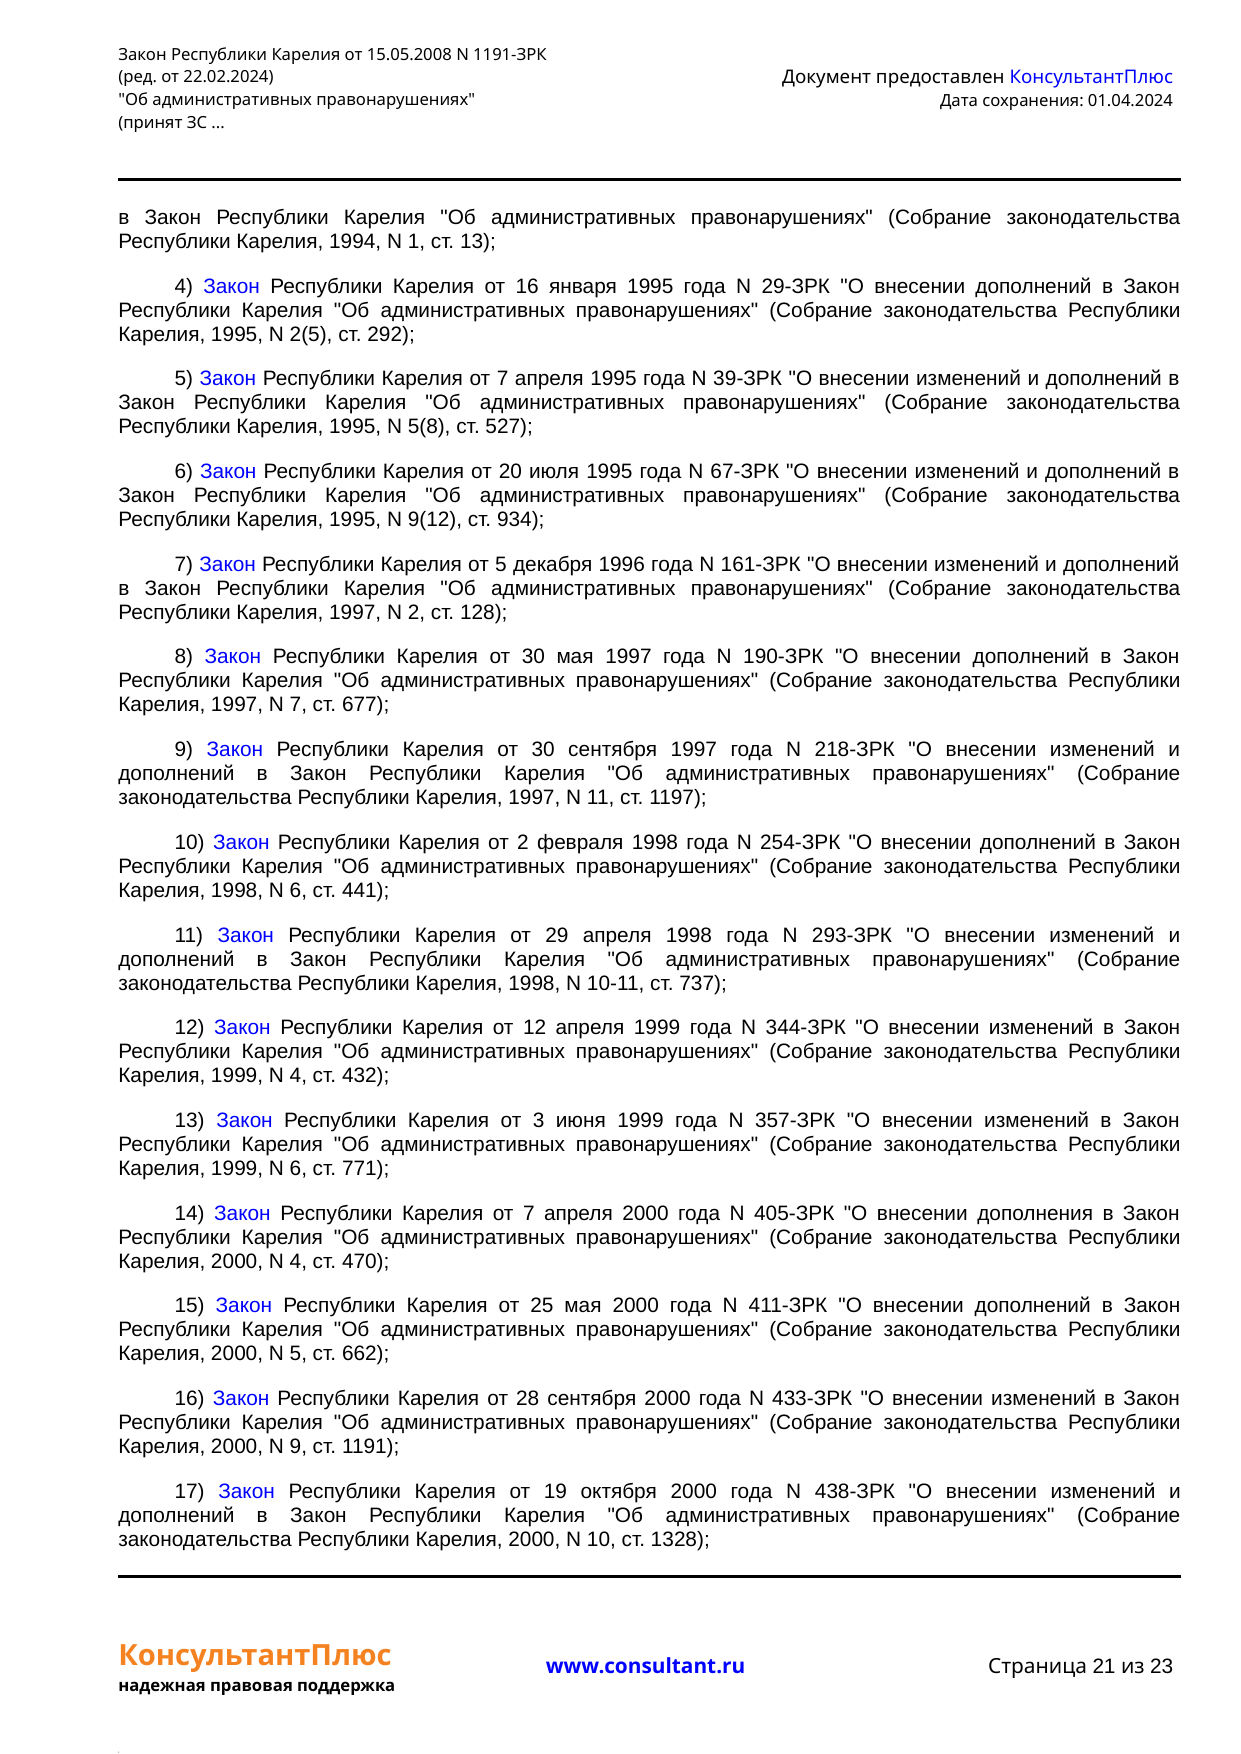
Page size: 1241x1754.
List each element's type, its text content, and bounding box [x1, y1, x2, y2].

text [118, 205, 1181, 253]
text 4) Закон Республики Карелия от 16 января 1995 года N 29-ЗРК "О внесении дополнений в Закон Республики Карелия "Об административных правонарушениях" (Собрание законодательства Республики Карелия, 1995, N 2(5), ст. 292); [118, 273, 1181, 345]
text 14) Закон Республики Карелия от 7 апреля 2000 года N 405-ЗРК "О внесении дополнения в Закон Республики Карелия "Об административных правонарушениях" (Собрание законодательства Республики Карелия, 2000, N 4, ст. 470); [118, 1201, 1181, 1272]
text 11) Закон Республики Карелия от 29 апреля 1998 года N 293-ЗРК "О внесении изменений и дополнений в Закон Республики Карелия "Об административных правонарушениях" (Собрание законодательства Республики Карелия, 1998, N 10-11, ст. 737); [118, 922, 1181, 994]
text 8) Закон Республики Карелия от 30 мая 1997 года N 190-ЗРК "О внесении дополнений в Закон Республики Карелия "Об административных правонарушениях" (Собрание законодательства Республики Карелия, 1997, N 7, ст. 677); [118, 644, 1181, 716]
text 5) Закон Республики Карелия от 7 апреля 1995 года N 39-ЗРК "О внесении изменений и дополнений в Закон Республики Карелия "Об административных правонарушениях" (Собрание законодательства Республики Карелия, 1995, N 5(8), ст. 527); [118, 366, 1181, 438]
text 13) Закон Республики Карелия от 3 июня 1999 года N 357-ЗРК "О внесении изменений в Закон Республики Карелия "Об административных правонарушениях" (Собрание законодательства Республики Карелия, 1999, N 6, ст. 771); [118, 1108, 1181, 1180]
text 17) Закон Республики Карелия от 19 октября 2000 года N 438-ЗРК "О внесении изменений и дополнений в Закон Республики Карелия "Об административных правонарушениях" (Собрание законодательства Республики Карелия, 2000, N 10, ст. 1328); [118, 1479, 1181, 1551]
text 9) Закон Республики Карелия от 30 сентября 1997 года N 218-ЗРК "О внесении изменений и дополнений в Закон Республики Карелия "Об административных правонарушениях" (Собрание законодательства Республики Карелия, 1997, N 11, ст. 1197); [118, 737, 1181, 809]
text 12) Закон Республики Карелия от 12 апреля 1999 года N 344-ЗРК "О внесении изменений в Закон Республики Карелия "Об административных правонарушениях" (Собрание законодательства Республики Карелия, 1999, N 4, ст. 432); [118, 1015, 1181, 1087]
text 6) Закон Республики Карелия от 20 июля 1995 года N 67-ЗРК "О внесении изменений и дополнений в Закон Республики Карелия "Об административных правонарушениях" (Собрание законодательства Республики Карелия, 1995, N 9(12), ст. 934); [118, 459, 1181, 531]
text 7) Закон Республики Карелия от 5 декабря 1996 года N 161-ЗРК "О внесении изменений и дополнений в Закон Республики Карелия "Об административных правонарушениях" (Собрание законодательства Республики Карелия, 1997, N 2, ст. 128); [118, 552, 1181, 623]
text 16) Закон Республики Карелия от 28 сентября 2000 года N 433-ЗРК "О внесении изменений в Закон Республики Карелия "Об административных правонарушениях" (Собрание законодательства Республики Карелия, 2000, N 9, ст. 1191); [118, 1386, 1181, 1458]
text 10) Закон Республики Карелия от 2 февраля 1998 года N 254-ЗРК "О внесении дополнений в Закон Республики Карелия "Об административных правонарушениях" (Собрание законодательства Республики Карелия, 1998, N 6, ст. 441); [118, 830, 1181, 902]
text 15) Закон Республики Карелия от 25 мая 2000 года N 411-ЗРК "О внесении дополнений в Закон Республики Карелия "Об административных правонарушениях" (Собрание законодательства Республики Карелия, 2000, N 5, ст. 662); [118, 1293, 1181, 1365]
